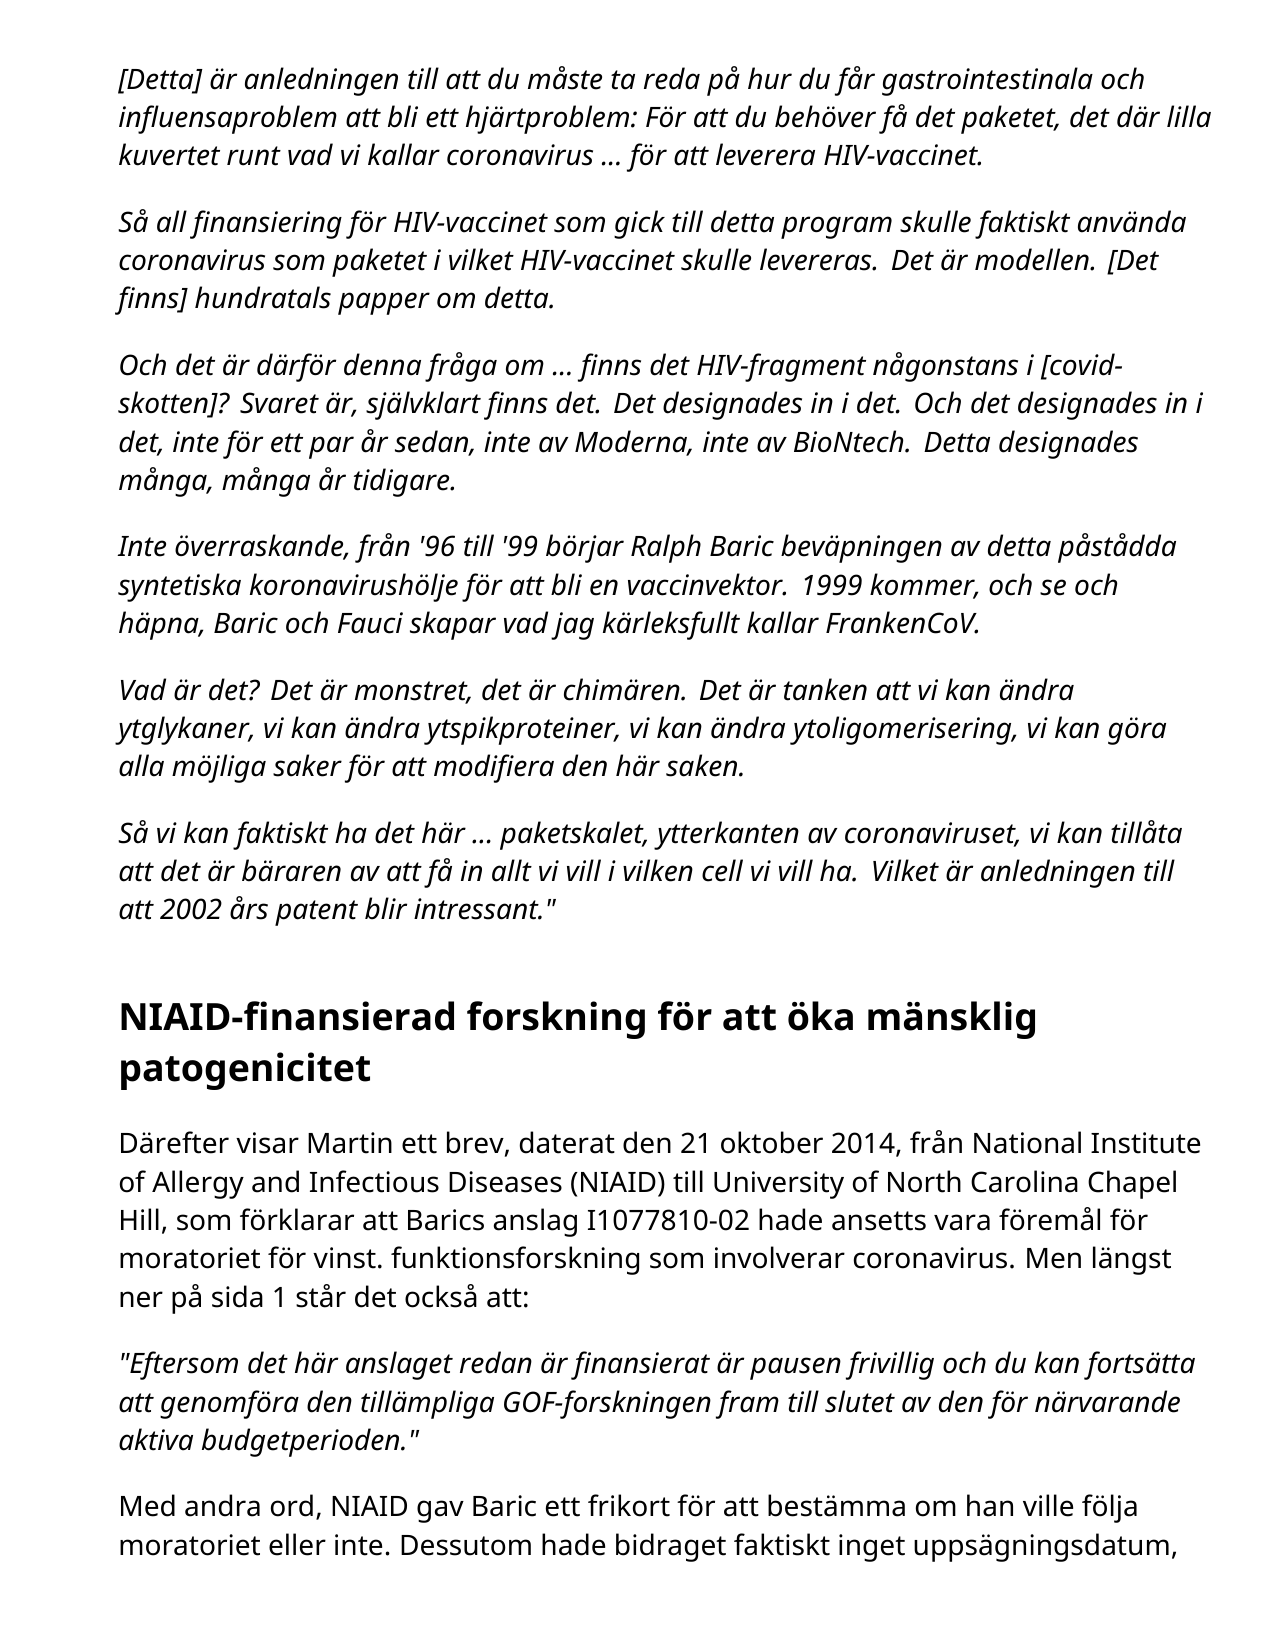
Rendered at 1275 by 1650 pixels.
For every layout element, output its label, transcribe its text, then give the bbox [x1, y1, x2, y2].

text Därefter visar Martin ett brev, daterat den 21 oktober 2014, från National Institute of Allergy and Infectious Diseases (NIAID) till University of North Carolina Chapel Hill, som förklarar att Barics anslag I1077810-02 hade ansetts vara föremål för moratoriet för vinst. funktionsforskning som involverar coronavirus. Men längst ner på sida 1 står det också att: [118, 1124, 1216, 1316]
text [Detta] är anledningen till att du måste ta reda på hur du får gastrointestinala och influensaproblem att bli ett hjärtproblem: För att du behöver få det paketet, det där lilla kuvertet runt vad vi kallar coronavirus ... för att leverera HIV-vaccinet. [118, 59, 1216, 174]
text NIAID-finansierad forskning för att öka mänsklig patogenicitet [118, 991, 1216, 1093]
text "Eftersom det här anslaget redan är finansierat är pausen frivillig och du kan fortsätta att genomföra den tillämpliga GOF-forskningen fram till slutet av den för närvarande aktiva budgetperioden." [118, 1344, 1216, 1459]
text Så vi kan faktiskt ha det här ... paketskalet, ytterkanten av coronaviruset, vi kan tillåta att det är bäraren av att få in allt vi vill i vilken cell vi vill ha. Vilket är anledningen till att 2002 års patent blir intressant." [118, 813, 1216, 928]
text Så all finansiering för HIV-vaccinet som gick till detta program skulle faktiskt använda coronavirus som paketet i vilket HIV-vaccinet skulle levereras. Det är modellen. [Det finns] hundratals papper om detta. [118, 202, 1216, 317]
text Och det är därför denna fråga om ... finns det HIV-fragment någonstans i [covid-skotten]? Svaret är, självklart finns det. Det designades in i det. Och det designades in i det, inte för ett par år sedan, inte av Moderna, inte av BioNtech. Detta designades många, många år tidigare. [118, 345, 1216, 499]
text Vad är det? Det är monstret, det är chimären. Det är tanken att vi kan ändra ytglykaner, vi kan ändra ytspikproteiner, vi kan ändra ytoligomerisering, vi kan göra alla möjliga saker för att modifiera den här saken. [118, 670, 1216, 785]
text Inte överraskande, från '96 till '99 börjar Ralph Baric beväpningen av detta påstådda syntetiska koronavirushölje för att bli en vaccinvektor. 1999 kommer, och se och häpna, Baric och Fauci skapar vad jag kärleksfullt kallar FrankenCoV. [118, 527, 1216, 642]
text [118, 1487, 1216, 1563]
